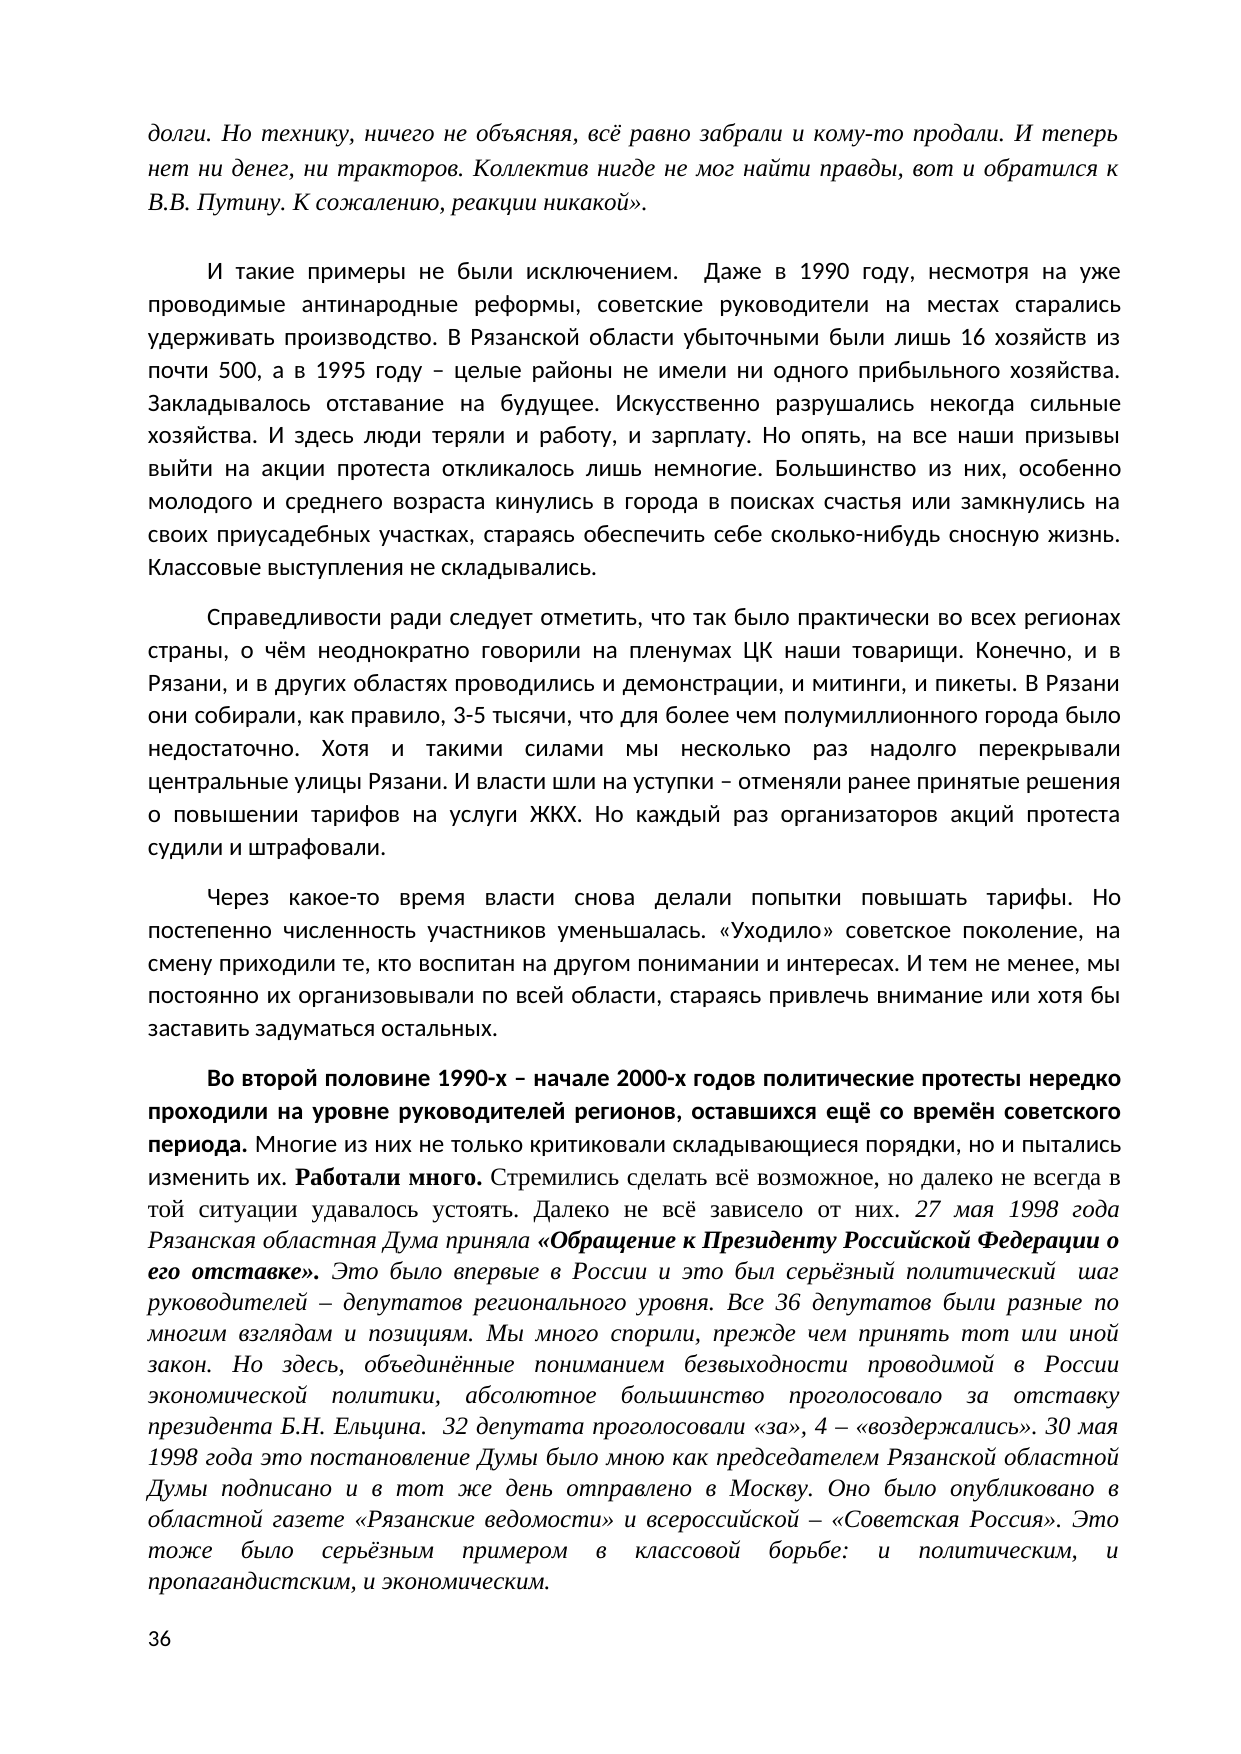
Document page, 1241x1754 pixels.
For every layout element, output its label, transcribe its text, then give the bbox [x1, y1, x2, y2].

text И такие примеры не были исключением. Даже в 1990 году, несмотря на уже проводимые антинародные реформы, советские руководители на местах старались удерживать производство. В Рязанской области убыточными были лишь 16 хозяйств из почти 500, а в 1995 году – целые районы не имели ни одного прибыльного хозяйства. Закладывалось отставание на будущее. Искусственно разрушались некогда сильные хозяйства. И здесь люди теряли и работу, и зарплату. Но опять, на все наши призывы выйти на акции протеста откликалось лишь немногие. Большинство из них, особенно молодого и среднего возраста кинулись в города в поисках счастья или замкнулись на своих приусадебных участках, стараясь обеспечить себе сколько-нибудь сносную жизнь. Классовые выступления не складывались. [148, 255, 1122, 582]
text Во второй половине 1990-х – начале 2000-х годов политические протесты нередко проходили на уровне руководителей регионов, оставшихся ещё со времён советского периода. Многие из них не только критиковали складывающиеся порядки, но и пытались изменить их. Работали много. Стремились сделать всё возможное, но далеко не всегда в той ситуации удавалось устоять. Далеко не всё зависело от них. 27 мая 1998 года Рязанская областная Дума приняла «Обращение к Президенту Российской Федерации о его отставке». Это было впервые в России и это был серьёзный политический шаг руководителей – депутатов регионального уровня. Все 36 депутатов были разные по многим взглядам и позициям. Мы много спорили, прежде чем принять тот или иной закон. Но здесь, объединённые пониманием безвыходности проводимой в России экономической политики, абсолютное большинство проголосовало за отставку президента Б.Н. Ельцина. 32 депутата проголосовали «за», 4 – «воздержались». 30 мая 1998 года это постановление Думы было мною как председателем Рязанской областной Думы подписано и в тот же день отправлено в Москву. Оно было опубликовано в областной газете «Рязанские ведомости» и всероссийской – «Советская Россия». Это тоже было серьёзным примером в классовой борьбе: и политическим, и пропагандистским, и экономическим. [148, 1062, 1122, 1595]
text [148, 118, 1122, 216]
text Через какое-то время власти снова делали попытки повышать тарифы. Но постепенно численность участников уменьшалась. «Уходило» советское поколение, на смену приходили те, кто воспитан на другом понимании и интересах. И тем не менее, мы постоянно их организовывали по всей области, стараясь привлечь внимание или хотя бы заставить задуматься остальных. [148, 881, 1122, 1043]
text Справедливости ради следует отметить, что так было практически во всех регионах страны, о чём неоднократно говорили на пленумах ЦК наши товарищи. Конечно, и в Рязани, и в других областях проводились и демонстрации, и митинги, и пикеты. В Рязани они собирали, как правило, 3-5 тысячи, что для более чем полумиллионного города было недостаточно. Хотя и такими силами мы несколько раз надолго перекрывали центральные улицы Рязани. И власти шли на уступки – отменяли ранее принятые решения о повышении тарифов на услуги ЖКХ. Но каждый раз организаторов акций протеста судили и штрафовали. [148, 601, 1122, 862]
